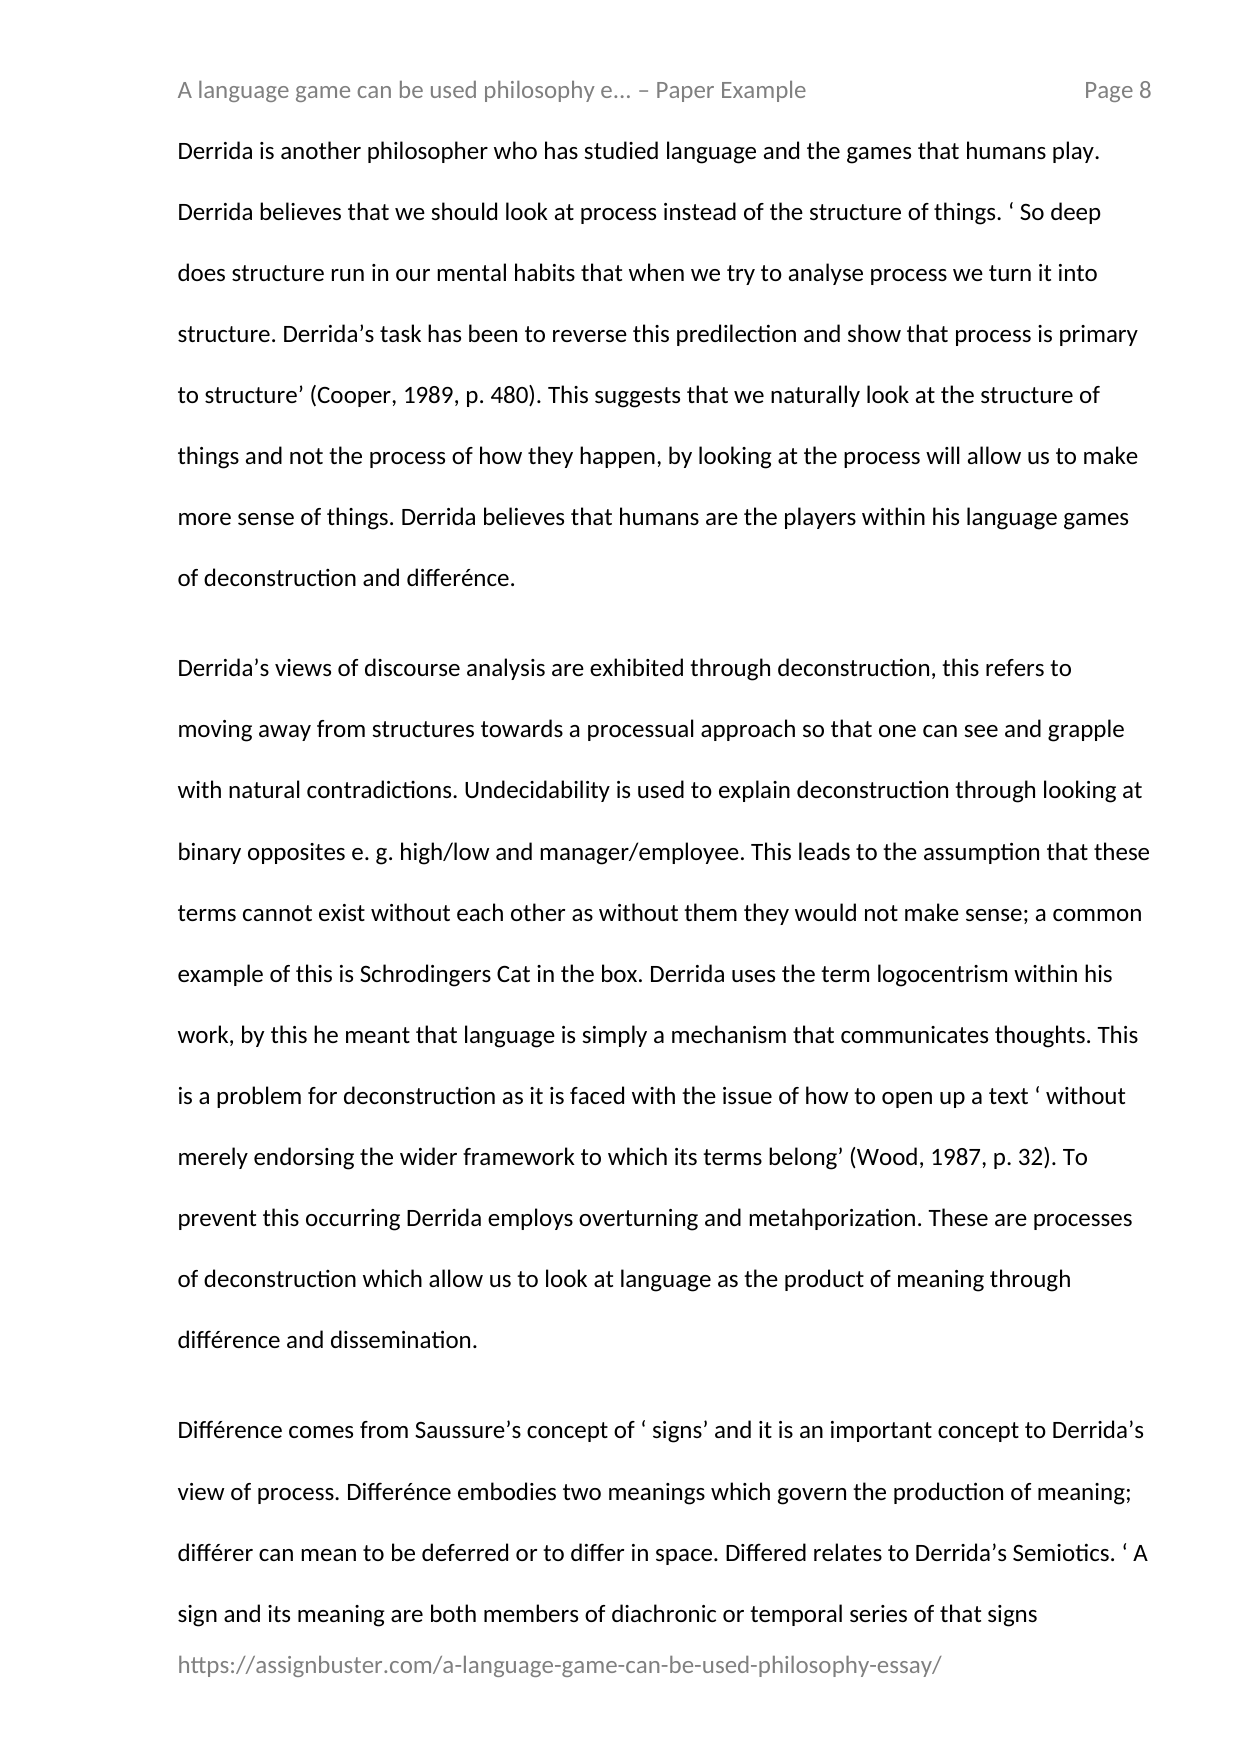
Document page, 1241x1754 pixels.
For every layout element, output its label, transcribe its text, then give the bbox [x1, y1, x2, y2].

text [177, 1414, 1152, 1628]
text Derrida’s views of discourse analysis are exhibited through deconstruction, this refers to moving away from structures towards a processual approach so that one can see and grapple with natural contradictions. Undecidability is used to explain deconstruction through looking at binary opposites e. g. high/low and manager/employee. This leads to the assumption that these terms cannot exist without each other as without them they would not make sense; a common example of this is Schrodingers Cat in the box. Derrida uses the term logocentrism within his work, by this he meant that language is simply a mechanism that communicates thoughts. This is a problem for deconstruction as it is faced with the issue of how to open up a text ‘ without merely endorsing the wider framework to which its terms belong’ (Wood, 1987, p. 32). To prevent this occurring Derrida employs overturning and metahporization. These are processes of deconstruction which allow us to look at language as the product of meaning through différence and dissemination. [177, 653, 1152, 1354]
text Derrida is another philosopher who has studied language and the games that humans play. Derrida believes that we should look at process instead of the structure of things. ‘ So deep does structure run in our mental habits that when we try to analyse process we turn it into structure. Derrida’s task has been to reverse this predilection and show that process is primary to structure’ (Cooper, 1989, p. 480). This suggests that we naturally look at the structure of things and not the process of how they happen, by looking at the process will allow us to make more sense of things. Derrida believes that humans are the players within his language games of deconstruction and differénce. [177, 135, 1152, 593]
